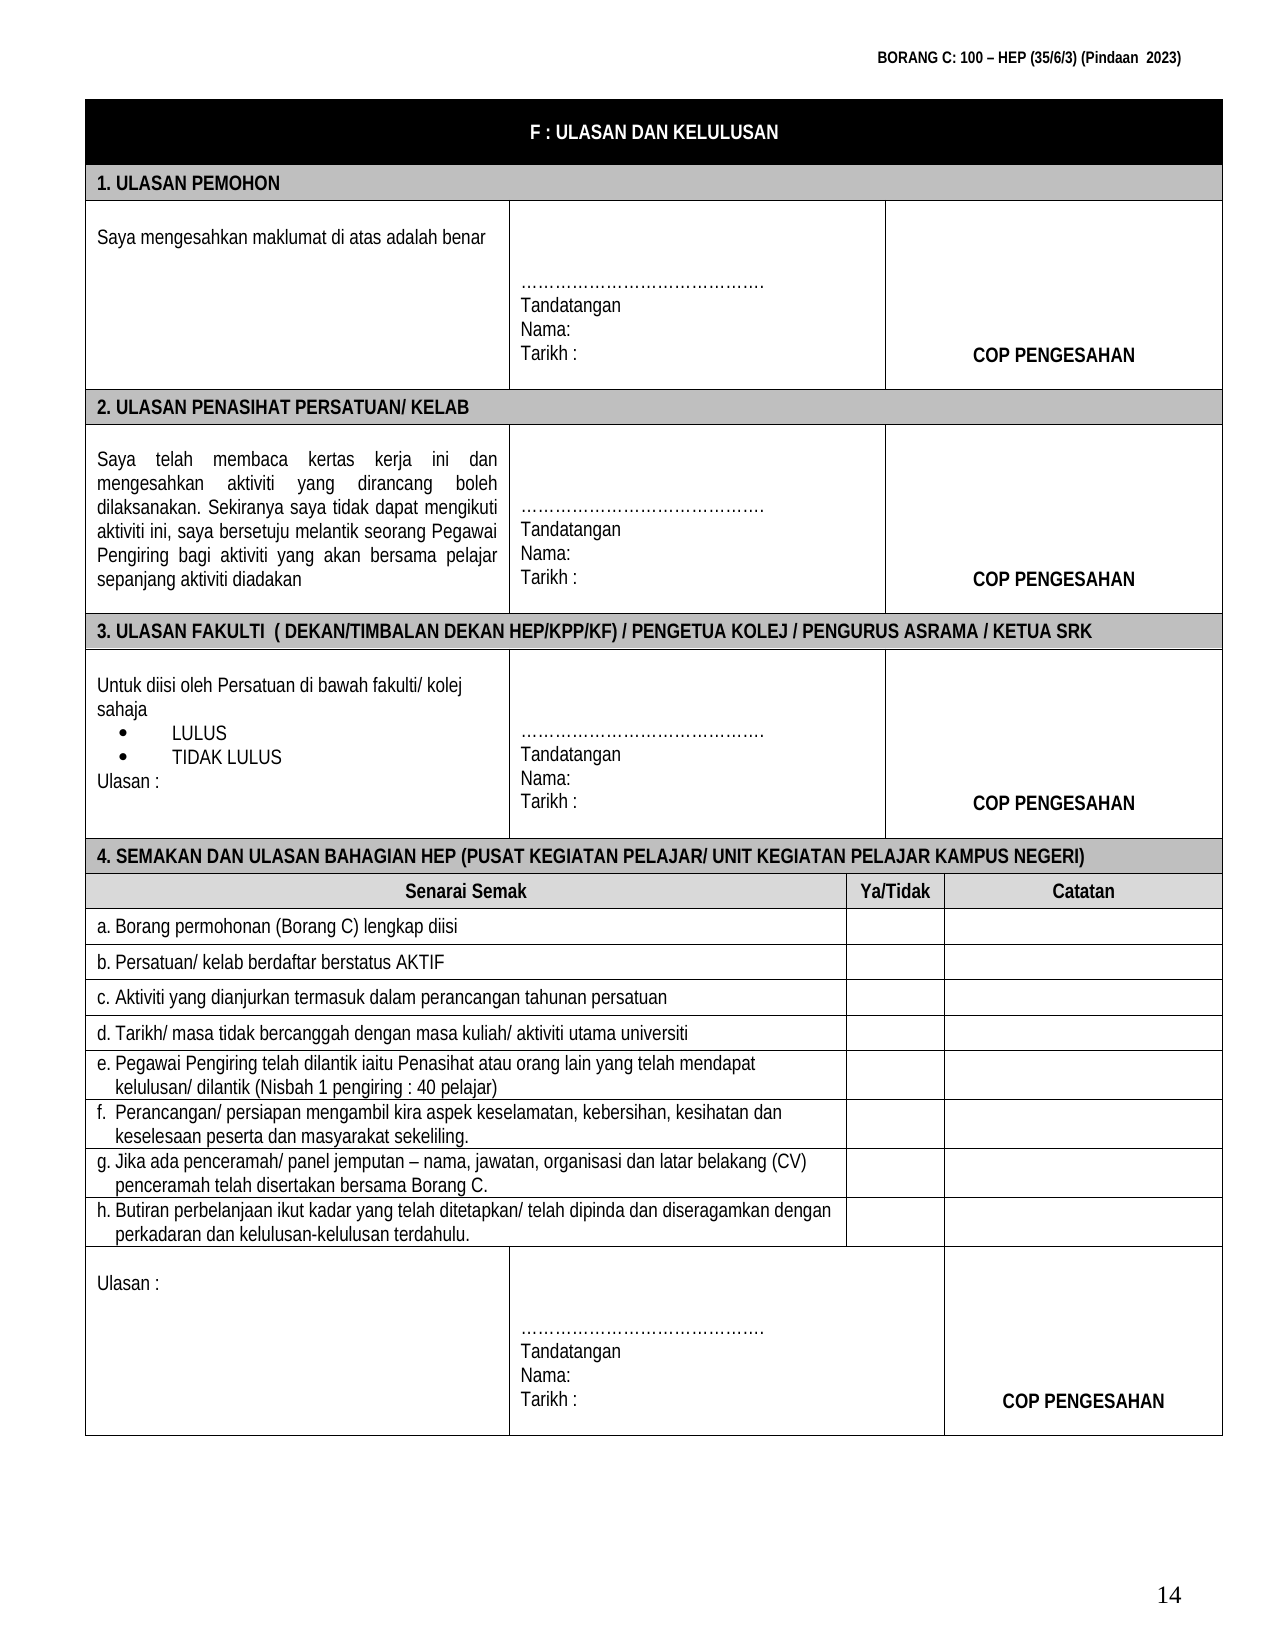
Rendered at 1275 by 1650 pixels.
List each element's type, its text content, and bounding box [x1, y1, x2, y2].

table_cell [945, 1149, 1222, 1197]
table_cell Persatuan/ kelab berdaftar berstatus AKTIF [86, 945, 846, 979]
table_cell COP PENGESAHAN [886, 650, 1222, 837]
table_cell Jika ada penceramah/ panel jemputan – nama, jawatan, organisasi dan latar belakang (CV) penceramah telah disertakan bersama Borang C. [86, 1149, 846, 1197]
table_cell [945, 945, 1222, 979]
table_cell Catatan [945, 874, 1222, 908]
table_cell [945, 980, 1222, 1014]
table_cell [847, 1100, 944, 1148]
table_cell Ulasan : [86, 1247, 509, 1435]
table_cell Untuk diisi oleh Persatuan di bawah fakulti/ kolej sahaja LULUS TIDAK LULUS Ulasan : [86, 650, 509, 837]
table_cell Senarai Semak [86, 874, 846, 908]
table_cell Saya mengesahkan maklumat di atas adalah benar [86, 201, 509, 389]
table_cell 1. ULASAN PEMOHON [86, 165, 1222, 200]
table_cell Saya telah membaca kertas kerja ini dan mengesahkan aktiviti yang dirancang boleh dilaksanakan. Sekiranya saya tidak dapat mengikuti aktiviti ini, saya bersetuju melantik seorang Pegawai Pengiring bagi aktiviti yang akan bersama pelajar sepanjang aktiviti diadakan [86, 425, 509, 613]
table_cell [945, 1100, 1222, 1148]
table_cell 2. ULASAN PENASIHAT PERSATUAN/ KELAB [86, 390, 1222, 424]
table_cell [847, 1016, 944, 1050]
table_cell [847, 1051, 944, 1099]
table_cell 3. ULASAN FAKULTI ( DEKAN/TIMBALAN DEKAN HEP/KPP/KF) / PENGETUA KOLEJ / PENGURUS ASRAMA / KETUA SRK [86, 614, 1222, 648]
table_cell Aktiviti yang dianjurkan termasuk dalam perancangan tahunan persatuan [86, 980, 846, 1014]
table_cell COP PENGESAHAN [886, 425, 1222, 613]
table_cell ……………………………………. Tandatangan Nama: Tarikh : [510, 1247, 944, 1435]
table_cell [945, 909, 1222, 944]
table_cell 4. SEMAKAN DAN ULASAN BAHAGIAN HEP (PUSAT KEGIATAN PELAJAR/ UNIT KEGIATAN PELAJAR KAMPUS NEGERI) [86, 839, 1222, 873]
table_cell [847, 945, 944, 979]
table_cell [847, 1198, 944, 1246]
table_cell Pegawai Pengiring telah dilantik iaitu Penasihat atau orang lain yang telah mendapat kelulusan/ dilantik (Nisbah 1 pengiring : 40 pelajar) [86, 1051, 846, 1099]
table_cell COP PENGESAHAN [945, 1247, 1222, 1435]
table_cell Tarikh/ masa tidak bercanggah dengan masa kuliah/ aktiviti utama universiti [86, 1016, 846, 1050]
table_cell COP PENGESAHAN [886, 201, 1222, 389]
table_cell ……………………………………. Tandatangan Nama: Tarikh : [510, 201, 885, 389]
table_cell ……………………………………. Tandatangan Nama: Tarikh : [510, 650, 885, 837]
table_cell ……………………………………. Tandatangan Nama: Tarikh : [510, 425, 885, 613]
table_cell Butiran perbelanjaan ikut kadar yang telah ditetapkan/ telah dipinda dan diseragamkan dengan perkadaran dan kelulusan-kelulusan terdahulu. [86, 1198, 846, 1246]
table_cell [847, 909, 944, 944]
table_cell Borang permohonan (Borang C) lengkap diisi [86, 909, 846, 944]
table_cell [945, 1198, 1222, 1246]
table_cell [945, 1016, 1222, 1050]
table_cell Perancangan/ persiapan mengambil kira aspek keselamatan, kebersihan, kesihatan dan keselesaan peserta dan masyarakat sekeliling. [86, 1100, 846, 1148]
table_cell Ya/Tidak [847, 874, 944, 908]
table_cell [847, 980, 944, 1014]
table_cell [945, 1051, 1222, 1099]
table_cell [847, 1149, 944, 1197]
table_header F : ULASAN DAN KELULUSAN [86, 100, 1222, 164]
